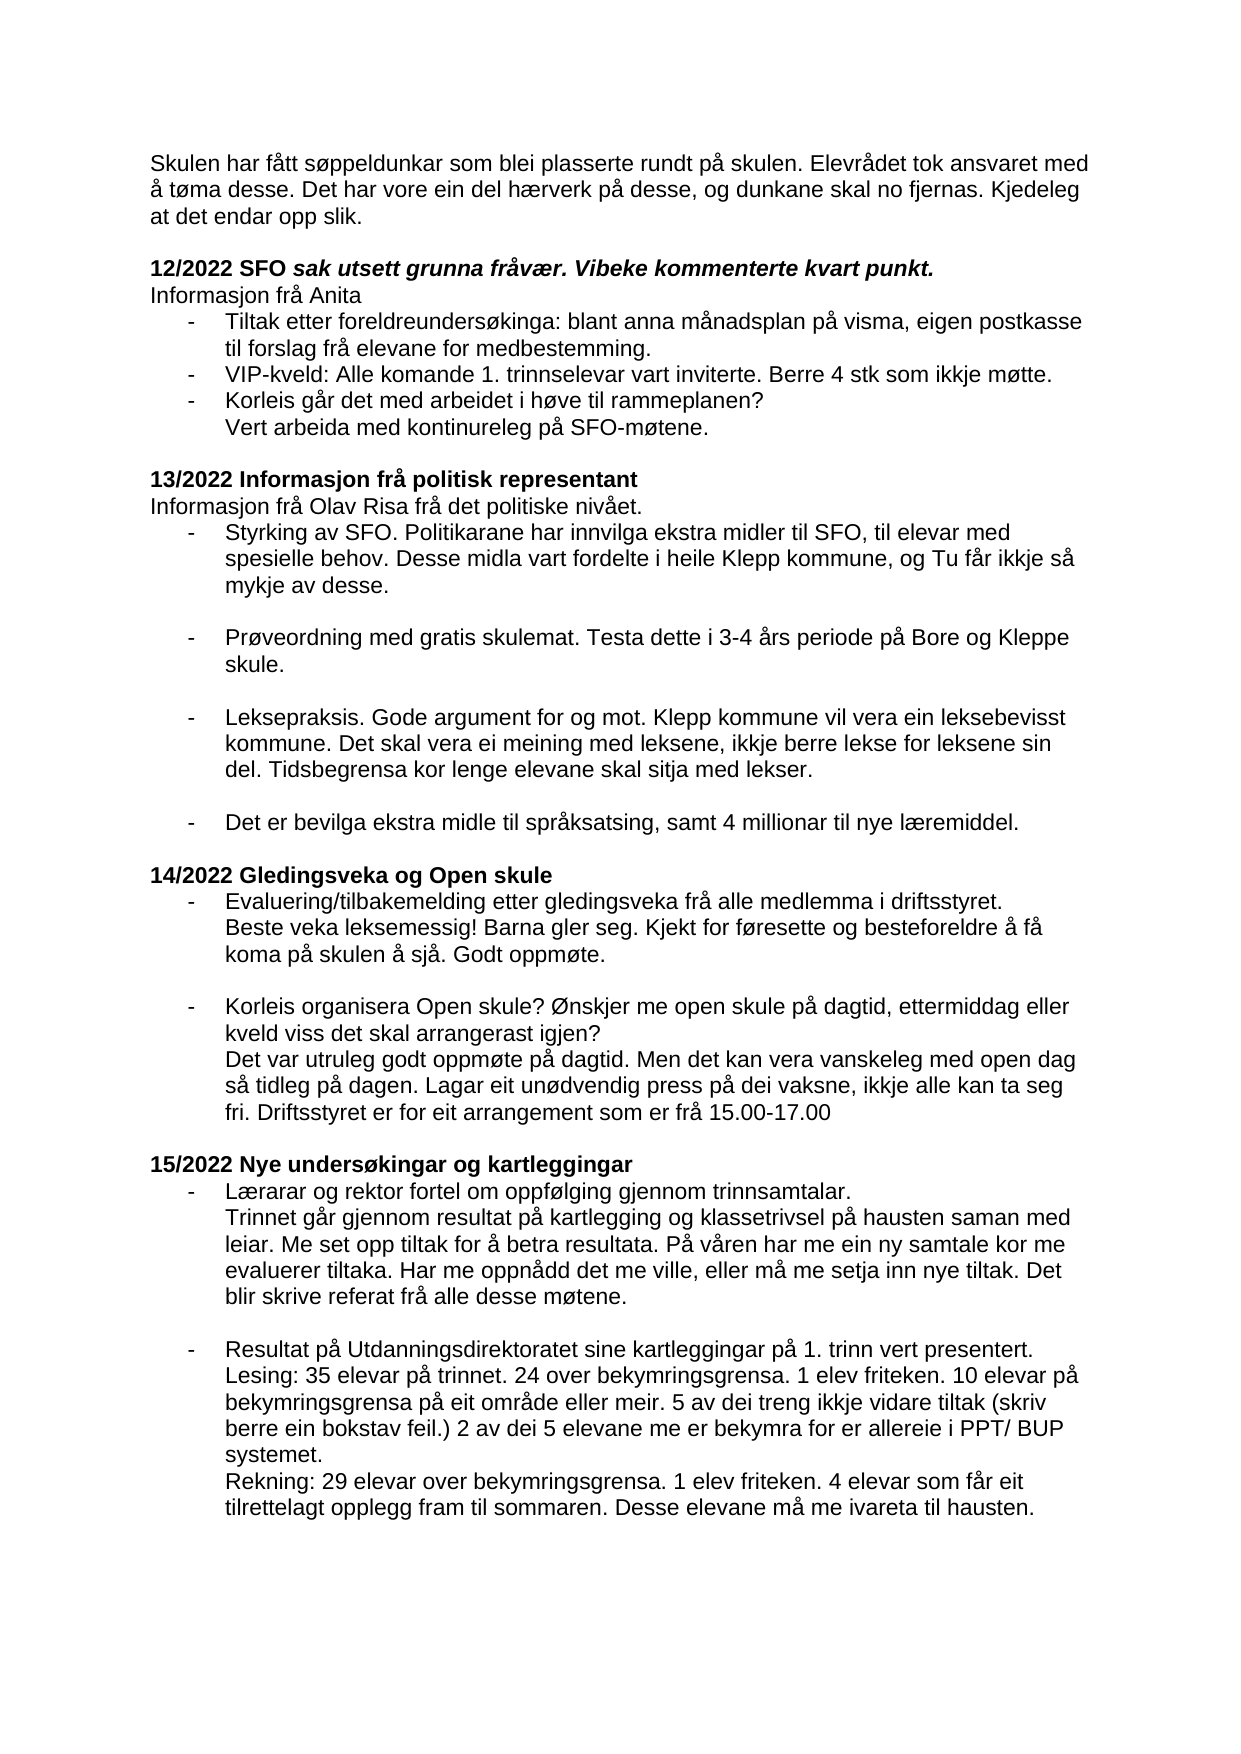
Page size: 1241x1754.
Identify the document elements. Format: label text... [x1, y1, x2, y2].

text Trinnet går gjennom resultat på kartlegging og klassetrivsel på hausten saman med leiar. Me set opp tiltak for å betra resultata. På våren har me ein ny samtale kor me evaluerer tiltaka. Har me oppnådd det me ville, eller må me setja inn nye tiltak. Det blir skrive referat frå alle desse møtene. [225, 1204, 1090, 1309]
list Evaluering/tilbakemelding etter gledingsveka frå alle medlemma i driftsstyret. [187, 888, 1090, 914]
list Korleis organisera Open skule? Ønskjer me open skule på dagtid, ettermiddag eller kveld viss det skal arrangerast igjen? [187, 993, 1090, 1046]
text Beste veka leksemessig! Barna gler seg. Kjekt for føresette og besteforeldre å få koma på skulen å sjå. Godt oppmøte. [225, 914, 1090, 967]
text 14/2022 Gledingsveka og Open skule [150, 862, 1090, 888]
text Informasjon frå Anita [150, 282, 1090, 308]
list Styrking av SFO. Politikarane har innvilga ekstra midler til SFO, til elevar med spesielle behov. Desse midla vart fordelte i heile Klepp kommune, og Tu får ikkje så mykje av desse. [187, 519, 1090, 598]
list Lærarar og rektor fortel om oppfølging gjennom trinnsamtalar. [187, 1178, 1090, 1204]
text 15/2022 Nye undersøkingar og kartleggingar [150, 1151, 1090, 1178]
list Tiltak etter foreldreundersøkinga: blant anna månadsplan på visma, eigen postkasse til forslag frå elevane for medbestemming. [187, 308, 1090, 361]
text 12/2022 SFO sak utsett grunna fråvær. Vibeke kommenterte kvart punkt. [150, 255, 1090, 282]
text Informasjon frå Olav Risa frå det politiske nivået. [150, 493, 1090, 519]
list Prøveordning med gratis skulemat. Testa dette i 3-4 års periode på Bore og Kleppe skule. [187, 624, 1090, 677]
list Det er bevilga ekstra midle til språksatsing, samt 4 millionar til nye læremiddel. [187, 809, 1090, 835]
list Resultat på Utdanningsdirektoratet sine kartleggingar på 1. trinn vert presentert. [187, 1336, 1090, 1362]
list Korleis går det med arbeidet i høve til rammeplanen? [187, 387, 1090, 413]
text Det var utruleg godt oppmøte på dagtid. Men det kan vera vanskeleg med open dag så tidleg på dagen. Lagar eit unødvendig press på dei vaksne, ikkje alle kan ta seg fri. Driftsstyret er for eit arrangement som er frå 15.00-17.00 [225, 1046, 1090, 1125]
text Rekning: 29 elevar over bekymringsgrensa. 1 elev friteken. 4 elevar som får eit tilrettelagt opplegg fram til sommaren. Desse elevane må me ivareta til hausten. [225, 1468, 1090, 1520]
text Lesing: 35 elevar på trinnet. 24 over bekymringsgrensa. 1 elev friteken. 10 elevar på bekymringsgrensa på eit område eller meir. 5 av dei treng ikkje vidare tiltak (skriv berre ein bokstav feil.) 2 av dei 5 elevane me er bekymra for er allereie i PPT/ BUP systemet. [225, 1362, 1090, 1468]
list Leksepraksis. Gode argument for og mot. Klepp kommune vil vera ein leksebevisst kommune. Det skal vera ei meining med leksene, ikkje berre lekse for leksene sin del. Tidsbegrensa kor lenge elevane skal sitja med lekser. [187, 703, 1090, 782]
text Vert arbeida med kontinureleg på SFO-møtene. [225, 413, 1090, 440]
text Skulen har fått søppeldunkar som blei plasserte rundt på skulen. Elevrådet tok ansvaret med å tøma desse. Det har vore ein del hærverk på desse, og dunkane skal no fjernas. Kjedeleg at det endar opp slik. [150, 150, 1090, 229]
list VIP-kveld: Alle komande 1. trinnselevar vart inviterte. Berre 4 stk som ikkje møtte. [187, 361, 1090, 387]
text 13/2022 Informasjon frå politisk representant [150, 466, 1090, 493]
